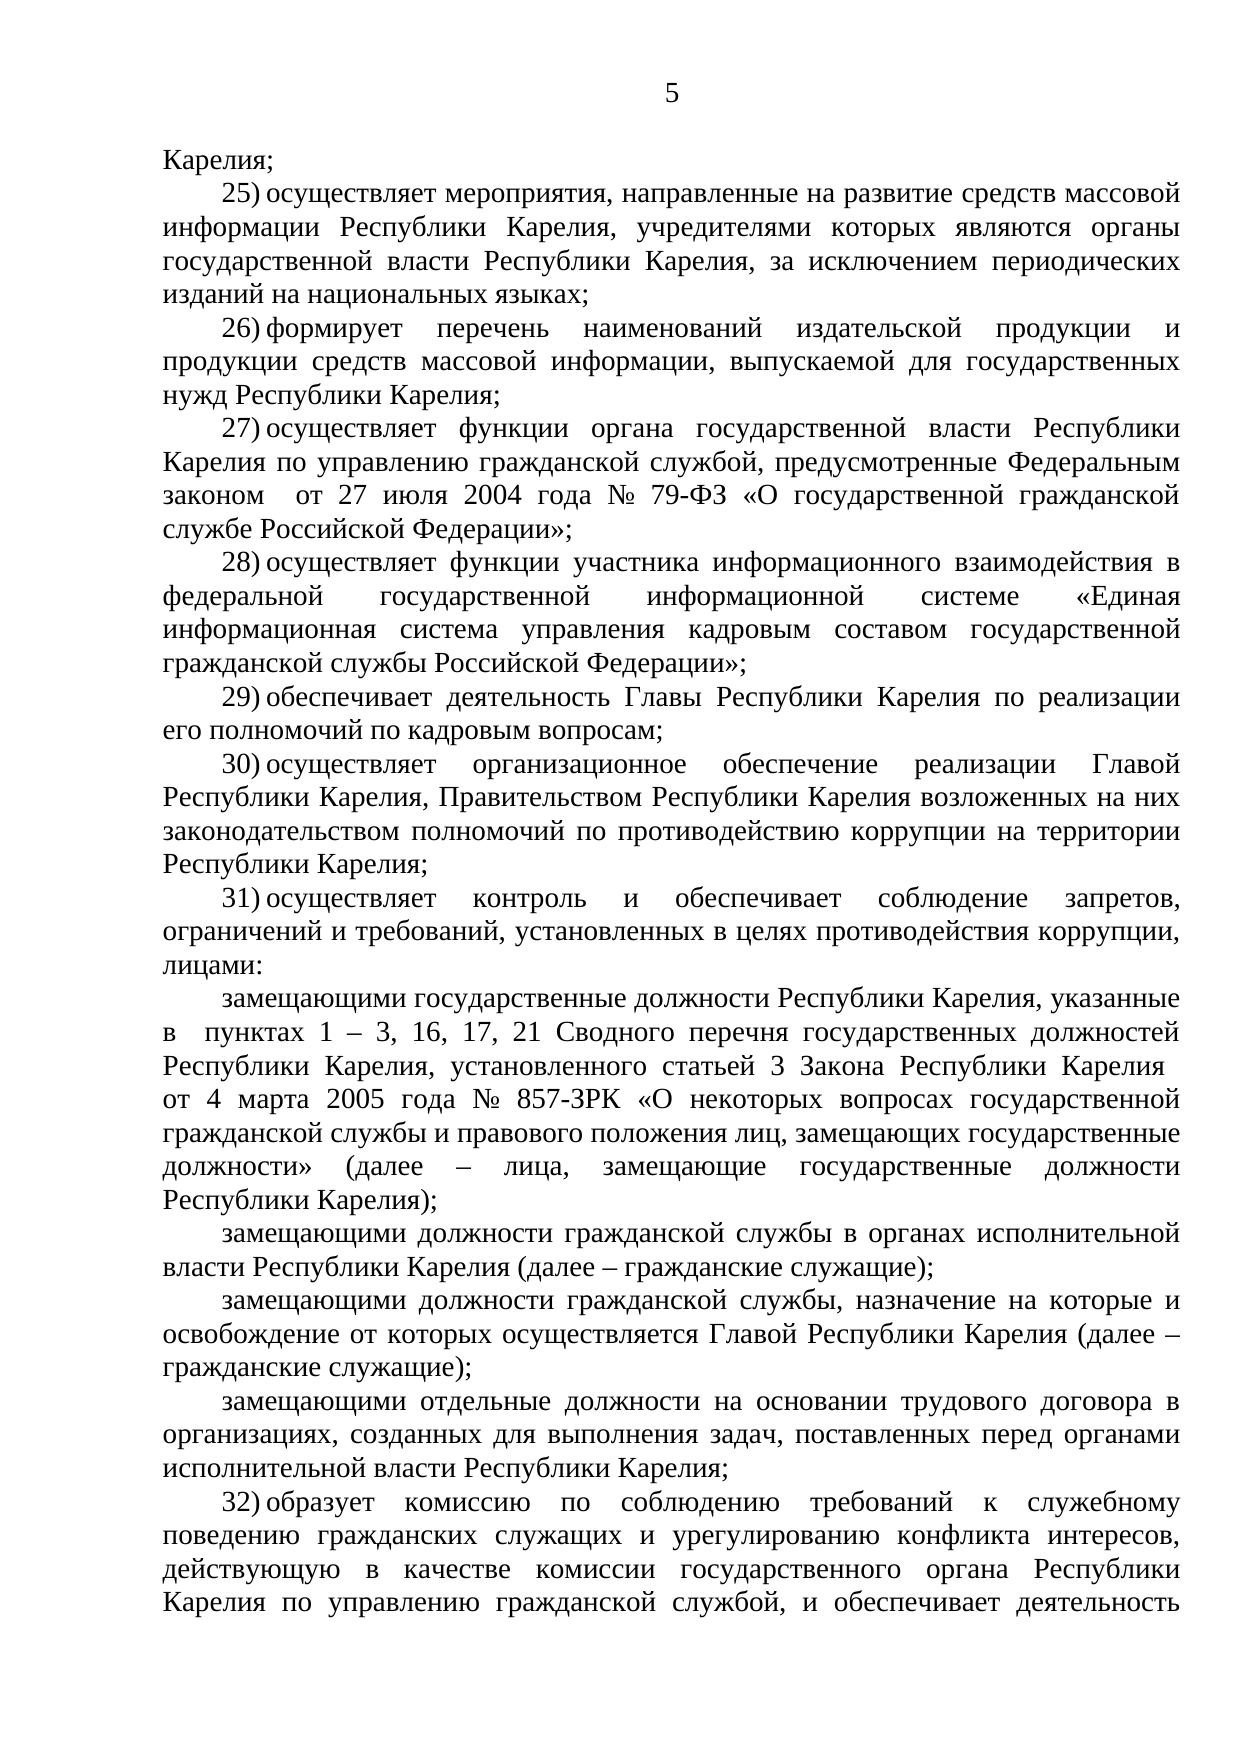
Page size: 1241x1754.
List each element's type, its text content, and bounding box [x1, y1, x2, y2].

list осуществляет функции участника информационного взаимодействия в федеральной государственной информационной системе «Единая информационная система управления кадровым составом государственной гражданской службы Российской Федерации»; [162, 544, 1181, 679]
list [162, 142, 1181, 176]
text замещающими должности гражданской службы в органах исполнительной власти Республики Карелия (далее – гражданские служащие); [162, 1215, 1181, 1282]
text замещающими отдельные должности на основании трудового договора в организациях, созданных для выполнения задач, поставленных перед органами исполнительной власти Республики Карелия; [162, 1383, 1181, 1484]
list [162, 1484, 1181, 1618]
list формирует перечень наименований издательской продукции и продукции средств массовой информации, выпускаемой для государственных нужд Республики Карелия; [162, 310, 1181, 410]
text замещающими должности гражданской службы, назначение на которые и освобождение от которых осуществляется Главой Республики Карелия (далее – гражданские служащие); [162, 1282, 1181, 1383]
text замещающими государственные должности Республики Карелия, указанные в пунктах 1 – 3, 16, 17, 21 Сводного перечня государственных должностей Республики Карелия, установленного статьей 3 Закона Республики Карелия от 4 марта 2005 года № 857-ЗРК «О некоторых вопросах государственной гражданской службы и правового положения лиц, замещающих государственные должности» (далее – лица, замещающие государственные должности Республики Карелия); [162, 981, 1181, 1215]
list осуществляет организационное обеспечение реализации Главой Республики Карелия, Правительством Республики Карелия возложенных на них законодательством полномочий по противодействию коррупции на территории Республики Карелия; [162, 746, 1181, 880]
list осуществляет мероприятия, направленные на развитие средств массовой информации Республики Карелия, учредителями которых являются органы государственной власти Республики Карелия, за исключением периодических изданий на национальных языках; [162, 176, 1181, 310]
list обеспечивает деятельность Главы Республики Карелия по реализации его полномочий по кадровым вопросам; [162, 679, 1181, 746]
list осуществляет функции органа государственной власти Республики Карелия по управлению гражданской службой, предусмотренные Федеральным законом от 27 июля 2004 года № 79-ФЗ «О государственной гражданской службе Российской Федерации»; [162, 410, 1181, 544]
list осуществляет контроль и обеспечивает соблюдение запретов, ограничений и требований, установленных в целях противодействия коррупции, лицами: [162, 880, 1181, 981]
